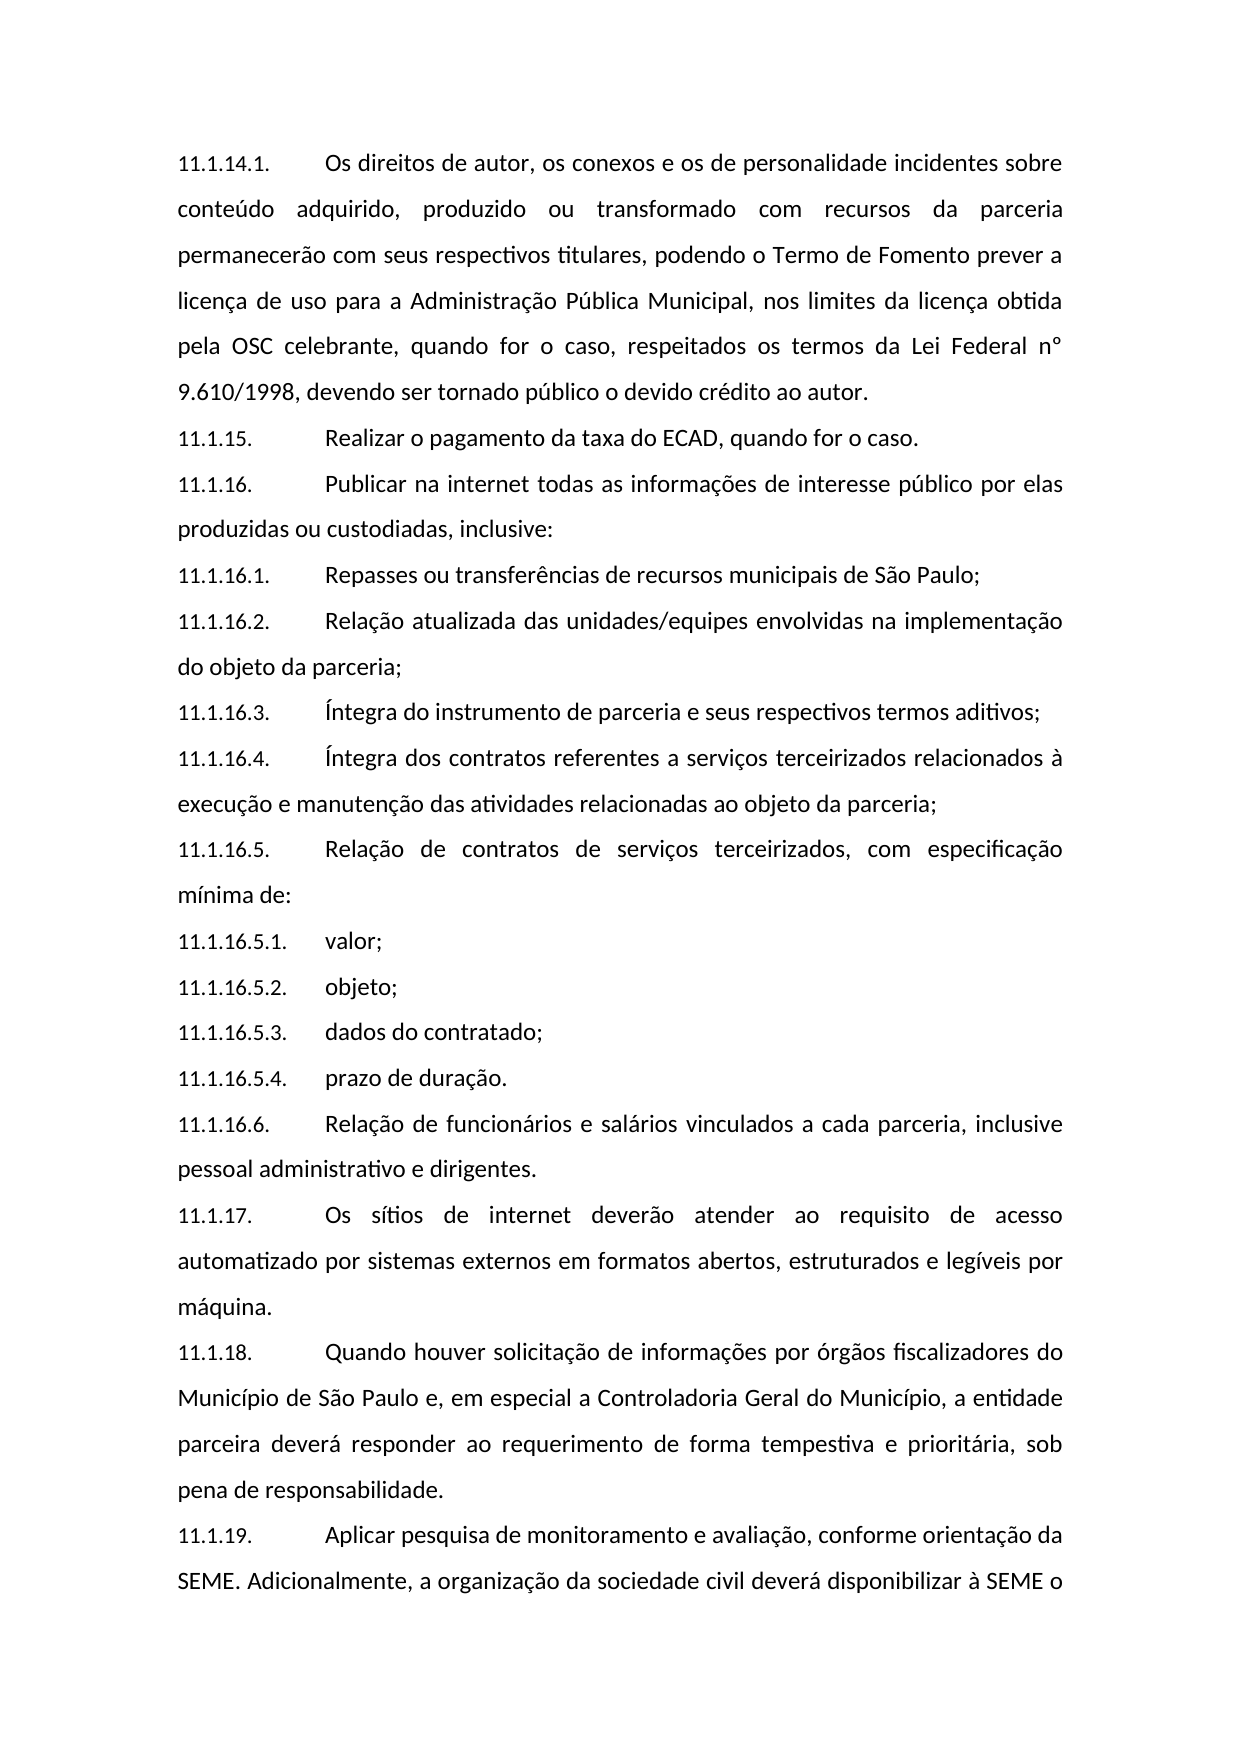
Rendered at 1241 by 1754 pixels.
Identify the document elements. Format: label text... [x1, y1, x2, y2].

list Relação de funcionários e salários vinculados a cada parceria, inclusive pessoal administrativo e dirigentes. [177, 1108, 1063, 1184]
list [177, 1519, 1063, 1596]
list Íntegra dos contratos referentes a serviços terceirizados relacionados à execução e manutenção das atividades relacionadas ao objeto da parceria; [177, 742, 1063, 818]
list Os sítios de internet deverão atender ao requisito de acesso automatizado por sistemas externos em formatos abertos, estruturados e legíveis por máquina. [177, 1199, 1063, 1321]
list Realizar o pagamento da taxa do ECAD, quando for o caso. [177, 422, 1063, 452]
list prazo de duração. [177, 1062, 1063, 1093]
list valor; [177, 925, 1063, 956]
list dados do contratado; [177, 1016, 1063, 1047]
list Publicar na internet todas as informações de interesse público por elas produzidas ou custodiadas, inclusive: [177, 468, 1063, 544]
list Os direitos de autor, os conexos e os de personalidade incidentes sobre conteúdo adquirido, produzido ou transformado com recursos da parceria permanecerão com seus respectivos titulares, podendo o Termo de Fomento prever a licença de uso para a Administração Pública Municipal, nos limites da licença obtida pela OSC celebrante, quando for o caso, respeitados os termos da Lei Federal nº 9.610/1998, devendo ser tornado público o devido crédito ao autor. [177, 148, 1063, 407]
list Repasses ou transferências de recursos municipais de São Paulo; [177, 559, 1063, 590]
list Relação de contratos de serviços terceirizados, com especificação mínima de: [177, 833, 1063, 910]
list Relação atualizada das unidades/equipes envolvidas na implementação do objeto da parceria; [177, 605, 1063, 681]
list Íntegra do instrumento de parceria e seus respectivos termos aditivos; [177, 696, 1063, 727]
list Quando houver solicitação de informações por órgãos fiscalizadores do Município de São Paulo e, em especial a Controladoria Geral do Município, a entidade parceira deverá responder ao requerimento de forma tempestiva e prioritária, sob pena de responsabilidade. [177, 1337, 1063, 1504]
list objeto; [177, 971, 1063, 1001]
